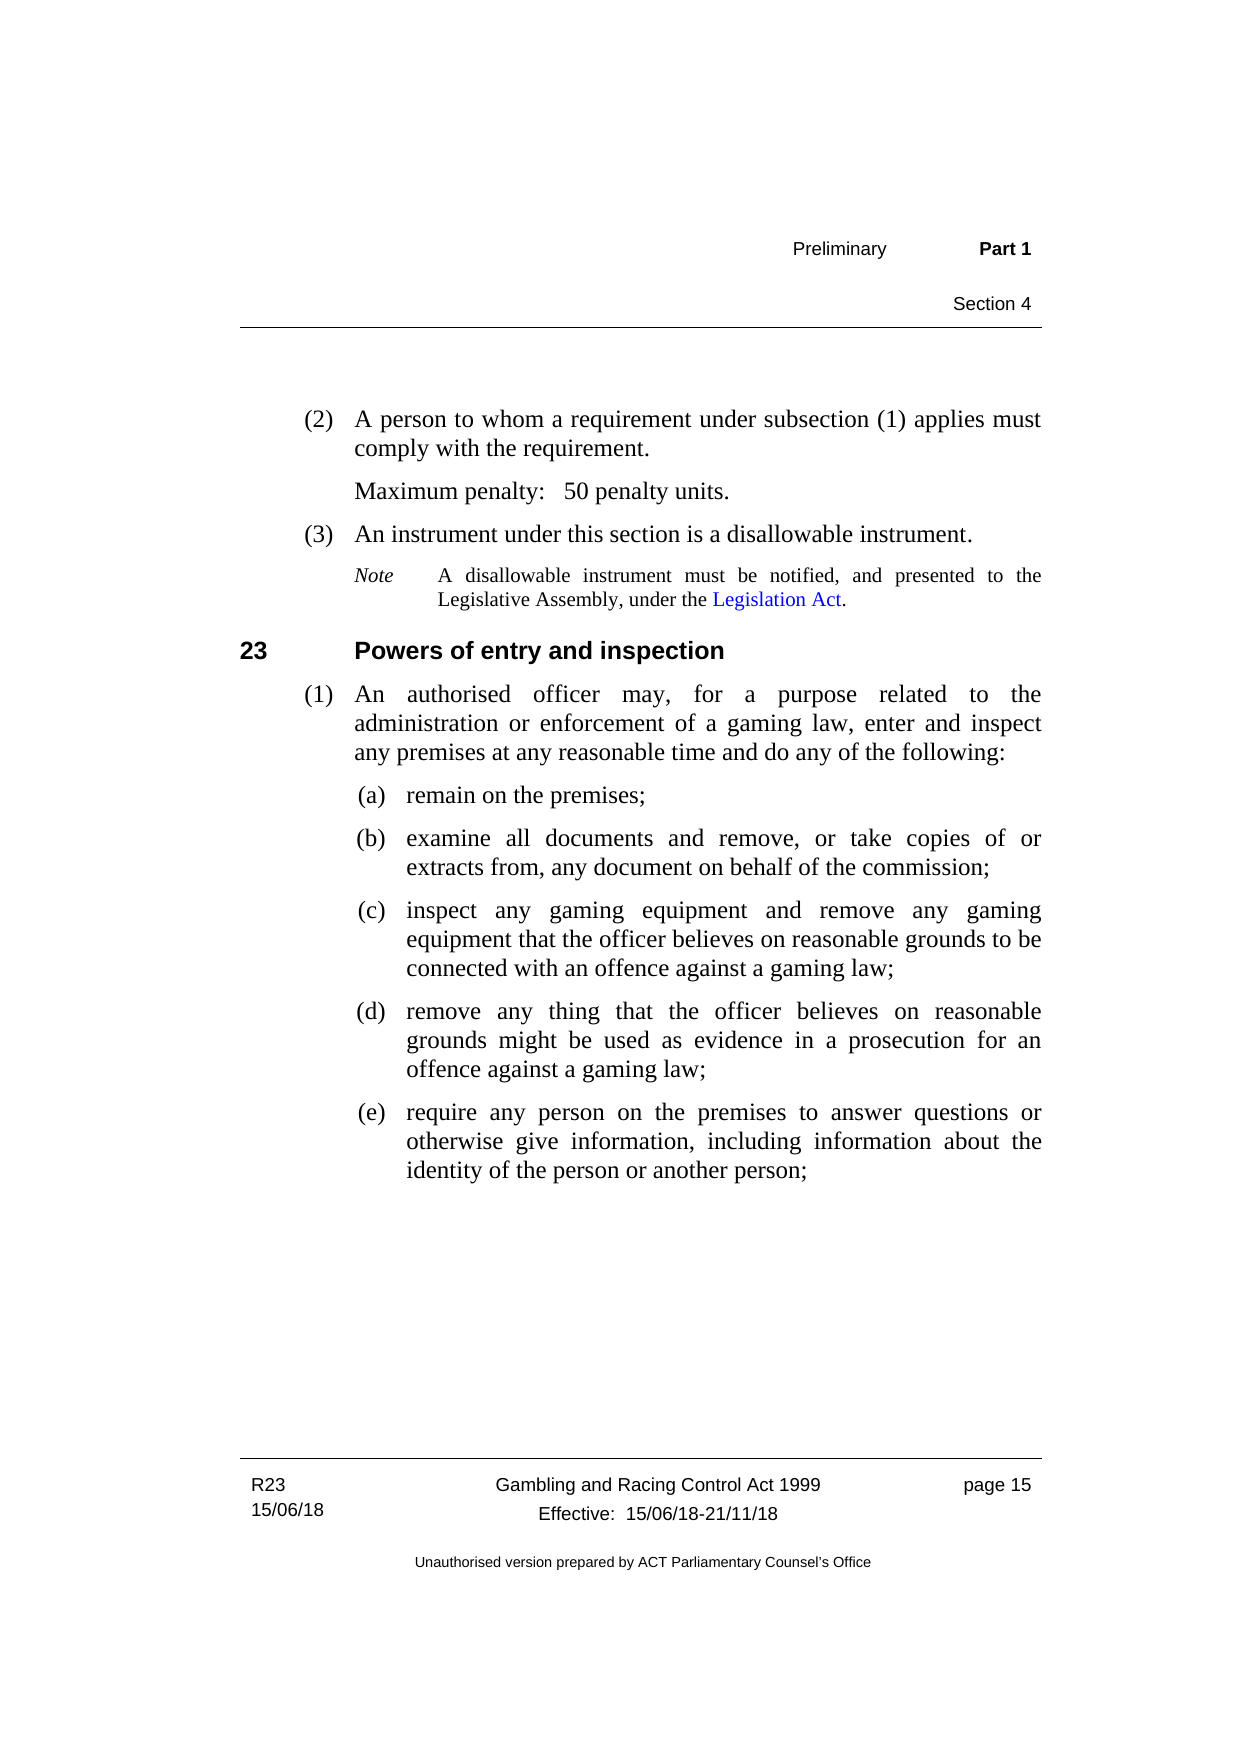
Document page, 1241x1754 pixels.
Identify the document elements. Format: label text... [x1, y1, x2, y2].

text (3) An instrument under this section is a disallowable instrument. [239, 519, 1042, 548]
text Note A disallowable instrument must be notified, and presented to the Legislative Assembly, under the Legislation Act. [354, 563, 1042, 611]
text (a) remain on the premises; [239, 780, 1042, 809]
text (e) require any person on the premises to answer questions or otherwise give information, including information about the identity of the person or another person; [239, 1097, 1042, 1183]
text (1) An authorised officer may, for a purpose related to the administration or enforcement of a gaming law, enter and inspect any premises at any reasonable time and do any of the following: [239, 679, 1042, 766]
text (b) examine all documents and remove, or take copies of or extracts from, any document on behalf of the commission; [239, 823, 1042, 881]
text (c) inspect any gaming equipment and remove any gaming equipment that the officer believes on reasonable grounds to be connected with an offence against a gaming law; [239, 896, 1042, 982]
text 23 Powers of entry and inspection [239, 636, 1042, 665]
text (d) remove any thing that the officer believes on reasonable grounds might be used as evidence in a prosecution for an offence against a gaming law; [239, 996, 1042, 1083]
text Maximum penalty: 50 penalty units. [354, 476, 1042, 505]
text (2) A person to whom a requirement under subsection (1) applies must comply with the requirement. [239, 404, 1042, 462]
